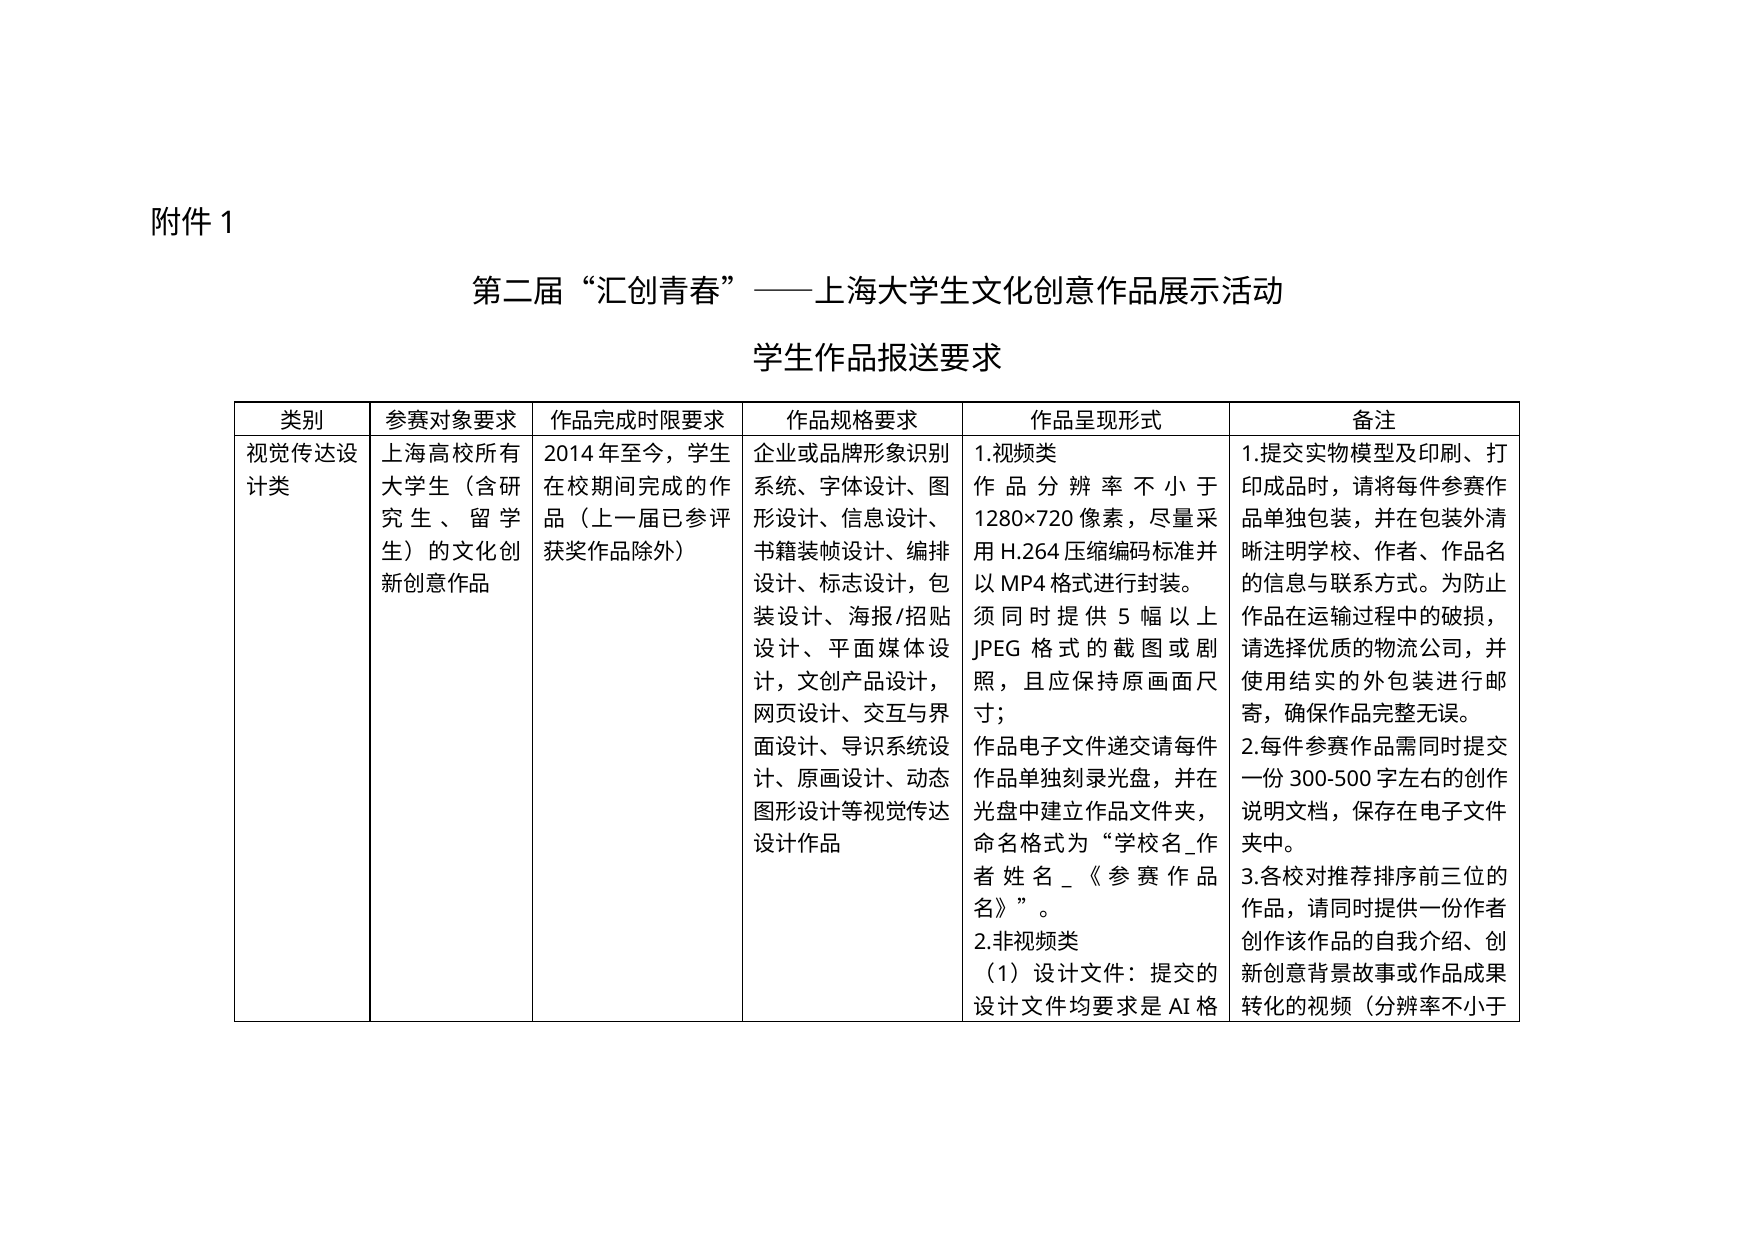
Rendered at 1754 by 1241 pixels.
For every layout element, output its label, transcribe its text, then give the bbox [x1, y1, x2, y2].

table_header 作品规格要求 [743, 403, 962, 435]
text 第二届“汇创青春”——上海大学生文化创意作品展示活动 [150, 266, 1604, 311]
text 附件1 [150, 198, 1604, 243]
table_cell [371, 436, 532, 1021]
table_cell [743, 436, 962, 1021]
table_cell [1230, 436, 1519, 1021]
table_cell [963, 436, 1229, 1021]
table_cell 视觉传达设计类 [235, 436, 369, 1021]
table_header 备注 [1230, 403, 1519, 435]
table_header 类别 [235, 403, 369, 435]
table_header 作品完成时限要求 [533, 403, 742, 435]
text 学生作品报送要求 [150, 333, 1604, 379]
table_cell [533, 436, 742, 1021]
table_header 作品呈现形式 [963, 403, 1229, 435]
table_header 参赛对象要求 [371, 403, 532, 435]
